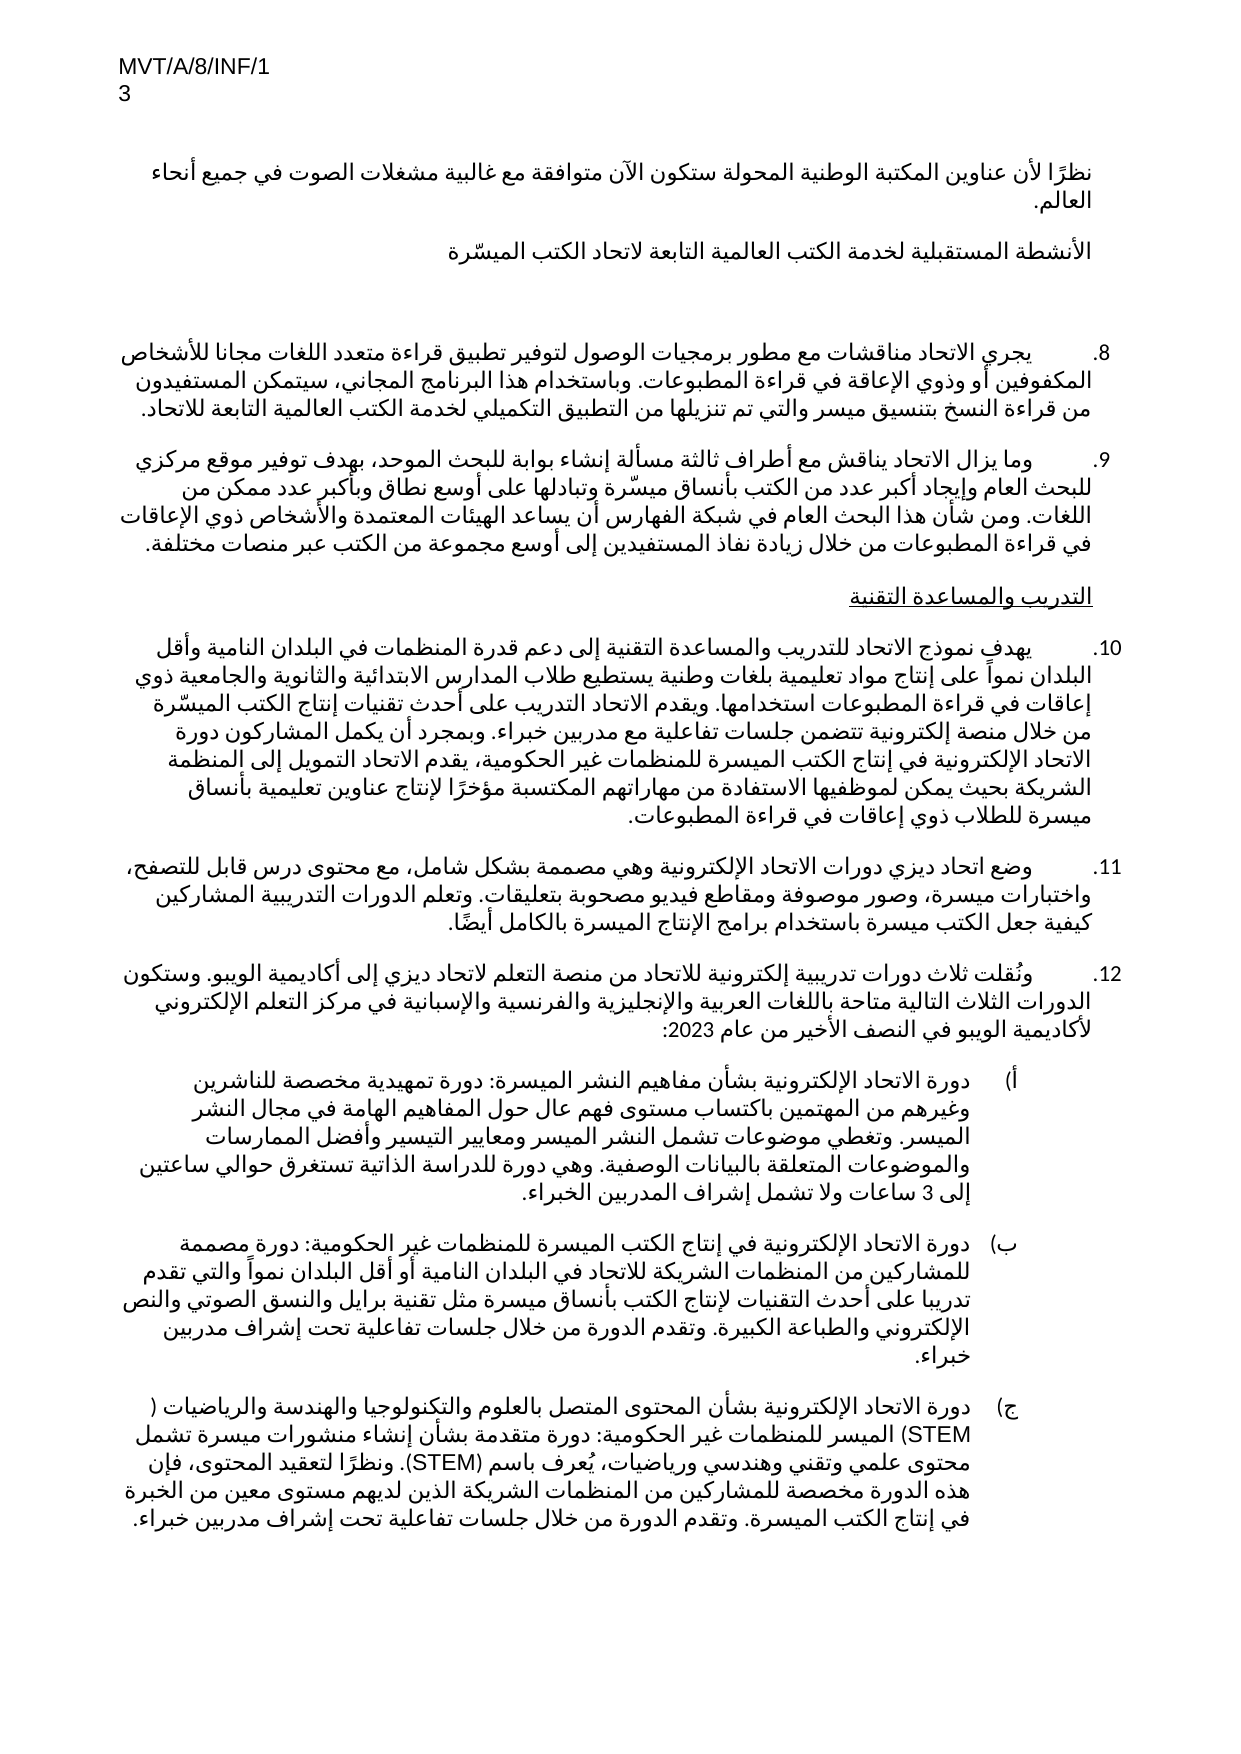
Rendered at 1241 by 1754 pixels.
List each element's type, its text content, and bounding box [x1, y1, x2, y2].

text يهدف نموذج الاتحاد للتدريب والمساعدة التقنية إلى دعم قدرة المنظمات في البلدان النامية وأقل البلدان نمواً على إنتاج مواد تعليمية بلغات وطنية يستطيع طلاب المدارس الابتدائية والثانوية والجامعية ذوي إعاقات في قراءة المطبوعات استخدامها. ويقدم الاتحاد التدريب على أحدث تقنيات إنتاج الكتب الميسّرة من خلال منصة إلكترونية تتضمن جلسات تفاعلية مع مدربين خبراء. وبمجرد أن يكمل المشاركون دورة الاتحاد الإلكترونية في إنتاج الكتب الميسرة للمنظمات غير الحكومية، يقدم الاتحاد التمويل إلى المنظمة الشريكة بحيث يمكن لموظفيها الاستفادة من مهاراتهم المكتسبة مؤخرًا لإنتاج عناوين تعليمية بأنساق ميسرة للطلاب ذوي إعاقات في قراءة المطبوعات. [118, 633, 1092, 829]
text وضع اتحاد ديزي دورات الاتحاد الإلكترونية وهي مصممة بشكل شامل، مع محتوى درس قابل للتصفح، واختبارات ميسرة، وصور موصوفة ومقاطع فيديو مصحوبة بتعليقات. وتعلم الدورات التدريبية المشاركين كيفية جعل الكتب ميسرة باستخدام برامج الإنتاج الميسرة بالكامل أيضًا. [118, 852, 1092, 936]
list ج) دورة الاتحاد الإلكترونية بشأن المحتوى المتصل بالعلوم والتكنولوجيا والهندسة والرياضيات (STEM) الميسر للمنظمات غير الحكومية: دورة متقدمة بشأن إنشاء منشورات ميسرة تشمل محتوى علمي وتقني وهندسي ورياضيات، يُعرف باسم (STEM). ونظرًا لتعقيد المحتوى، فإن هذه الدورة مخصصة للمشاركين من المنظمات الشريكة الذين لديهم مستوى معين من الخبرة في إنتاج الكتب الميسرة. وتقدم الدورة من خلال جلسات تفاعلية تحت إشراف مدربين خبراء. [118, 1392, 1018, 1532]
text ونُقلت ثلاث دورات تدريبية إلكترونية للاتحاد من منصة التعلم لاتحاد ديزي إلى أكاديمية الويبو. وستكون الدورات الثلاث التالية متاحة باللغات العربية والإنجليزية والفرنسية والإسبانية في مركز التعلم الإلكتروني لأكاديمية الويبو في النصف الأخير من عام 2023: [118, 959, 1092, 1043]
list أ) دورة الاتحاد الإلكترونية بشأن مفاهيم النشر الميسرة: دورة تمهيدية مخصصة للناشرين وغيرهم من المهتمين باكتساب مستوى فهم عال حول المفاهيم الهامة في مجال النشر الميسر. وتغطي موضوعات تشمل النشر الميسر ومعايير التيسير وأفضل الممارسات والموضوعات المتعلقة بالبيانات الوصفية. وهي دورة للدراسة الذاتية تستغرق حوالي ساعتين إلى 3 ساعات ولا تشمل إشراف المدربين الخبراء. [118, 1066, 1018, 1206]
text يجري الاتحاد مناقشات مع مطور برمجيات الوصول لتوفير تطبيق قراءة متعدد اللغات مجانا للأشخاص المكفوفين أو وذوي الإعاقة في قراءة المطبوعات. وباستخدام هذا البرنامج المجاني، سيتمكن المستفيدون من قراءة النسخ بتنسيق ميسر والتي تم تنزيلها من التطبيق التكميلي لخدمة الكتب العالمية التابعة للاتحاد. [118, 338, 1092, 422]
list ب) دورة الاتحاد الإلكترونية في إنتاج الكتب الميسرة للمنظمات غير الحكومية: دورة مصممة للمشاركين من المنظمات الشريكة للاتحاد في البلدان النامية أو أقل البلدان نمواً والتي تقدم تدريبا على أحدث التقنيات لإنتاج الكتب بأنساق ميسرة مثل تقنية برايل والنسق الصوتي والنص الإلكتروني والطباعة الكبيرة. وتقدم الدورة من خلال جلسات تفاعلية تحت إشراف مدربين خبراء. [118, 1229, 1018, 1369]
text وما يزال الاتحاد يناقش مع أطراف ثالثة مسألة إنشاء بوابة للبحث الموحد، بهدف توفير موقع مركزي للبحث العام وإيجاد أكبر عدد من الكتب بأنساق ميسّرة وتبادلها على أوسع نطاق وبأكبر عدد ممكن من اللغات. ومن شأن هذا البحث العام في شبكة الفهارس أن يساعد الهيئات المعتمدة والأشخاص ذوي الإعاقات في قراءة المطبوعات من خلال زيادة نفاذ المستفيدين إلى أوسع مجموعة من الكتب عبر منصات مختلفة. [118, 445, 1092, 557]
subtitle التدريب والمساعدة التقنية [118, 582, 1092, 610]
list الأنشطة المستقبلية لخدمة الكتب العالمية التابعة لاتحاد الكتب الميسّرة [118, 237, 1092, 266]
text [118, 158, 1092, 214]
